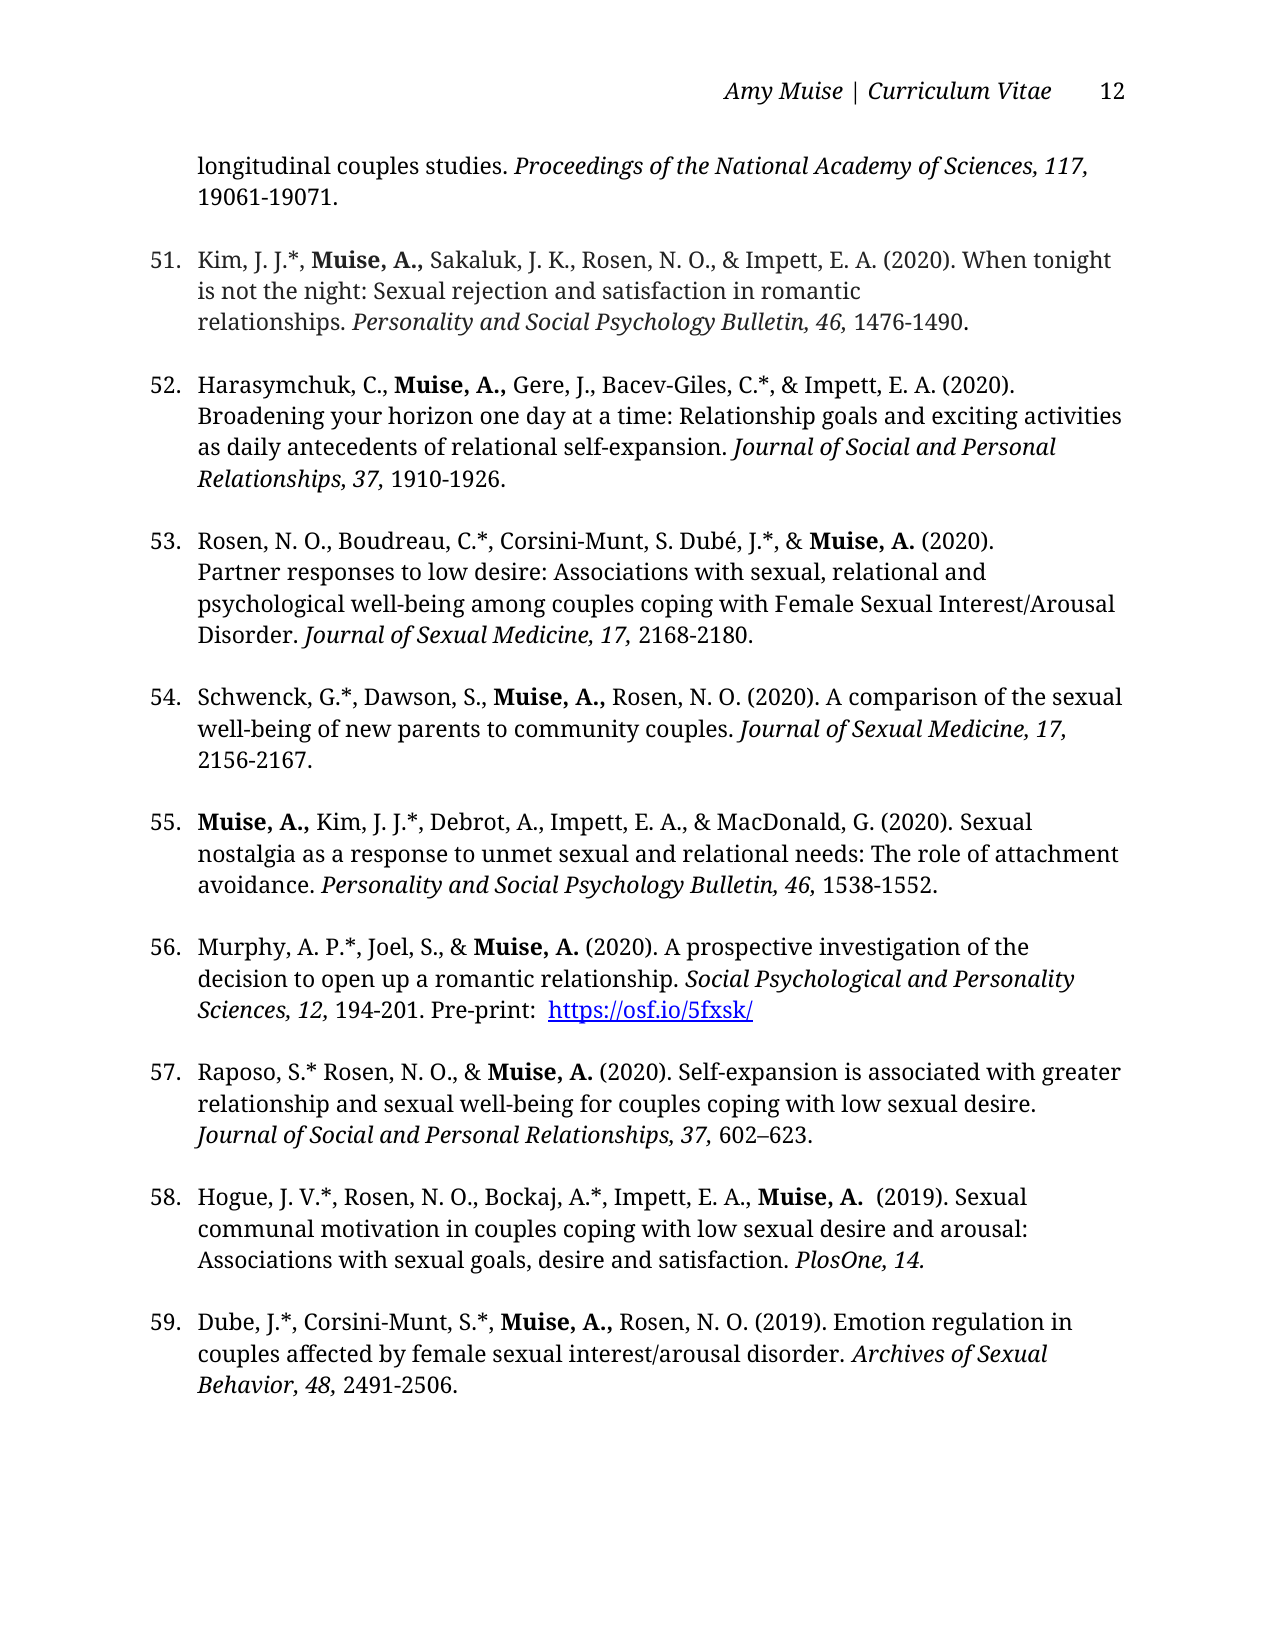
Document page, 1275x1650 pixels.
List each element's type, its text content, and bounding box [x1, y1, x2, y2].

list Kim, J. J.*, Muise, A., Sakaluk, J. K., Rosen, N. O., & Impett, E. A. (2020). When tonight is not the night: Sexual rejection and satisfaction in romantic relationships. Personality and Social Psychology Bulletin, 46, 1476-1490. [861, 244, 1125, 337]
list Schwenck, G.*, Dawson, S., Muise, A., Rosen, N. O. (2020). A comparison of the sexual well-being of new parents to community couples. Journal of Sexual Medicine, 17, 2156-2167. [150, 681, 1125, 775]
list Murphy, A. P.*, Joel, S., & Muise, A. (2020). A prospective investigation of the decision to open up a romantic relationship. Social Psychological and Personality Sciences, 12, 194-201. Pre-print: https://osf.io/5fxsk/ [150, 931, 1125, 1025]
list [197, 150, 1125, 212]
list Dube, J.*, Corsini-Munt, S.*, Muise, A., Rosen, N. O. (2019). Emotion regulation in couples affected by female sexual interest/arousal disorder. Archives of Sexual Behavior, 48, 2491-2506. [150, 1306, 1125, 1400]
list Partner responses to low desire: Associations with sexual, relational and psychological well-being among couples coping with Female Sexual Interest/Arousal Disorder. Journal of Sexual Medicine, 17, 2168-2180. [197, 556, 1125, 650]
list Muise, A., Kim, J. J.*, Debrot, A., Impett, E. A., & MacDonald, G. (2020). Sexual nostalgia as a response to unmet sexual and relational needs: The role of attachment avoidance. Personality and Social Psychology Bulletin, 46, 1538-1552. [150, 806, 1125, 900]
list Raposo, S.* Rosen, N. O., & Muise, A. (2020). Self-expansion is associated with greater relationship and sexual well-being for couples coping with low sexual desire. Journal of Social and Personal Relationships, 37, 602–623. [150, 1056, 1125, 1150]
list Harasymchuk, C., Muise, A., Gere, J., Bacev-Giles, C.*, & Impett, E. A. (2020). Broadening your horizon one day at a time: Relationship goals and exciting activities as daily antecedents of relational self-expansion. Journal of Social and Personal Relationships, 37, 1910-1926. [150, 369, 1125, 494]
list Rosen, N. O., Boudreau, C.*, Corsini-Munt, S. Dubé, J.*, & Muise, A. (2020). [150, 525, 1125, 556]
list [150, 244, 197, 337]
list Hogue, J. V.*, Rosen, N. O., Bockaj, A.*, Impett, E. A., Muise, A. (2019). Sexual communal motivation in couples coping with low sexual desire and arousal: Associations with sexual goals, desire and satisfaction. PlosOne, 14. [150, 1181, 1125, 1275]
